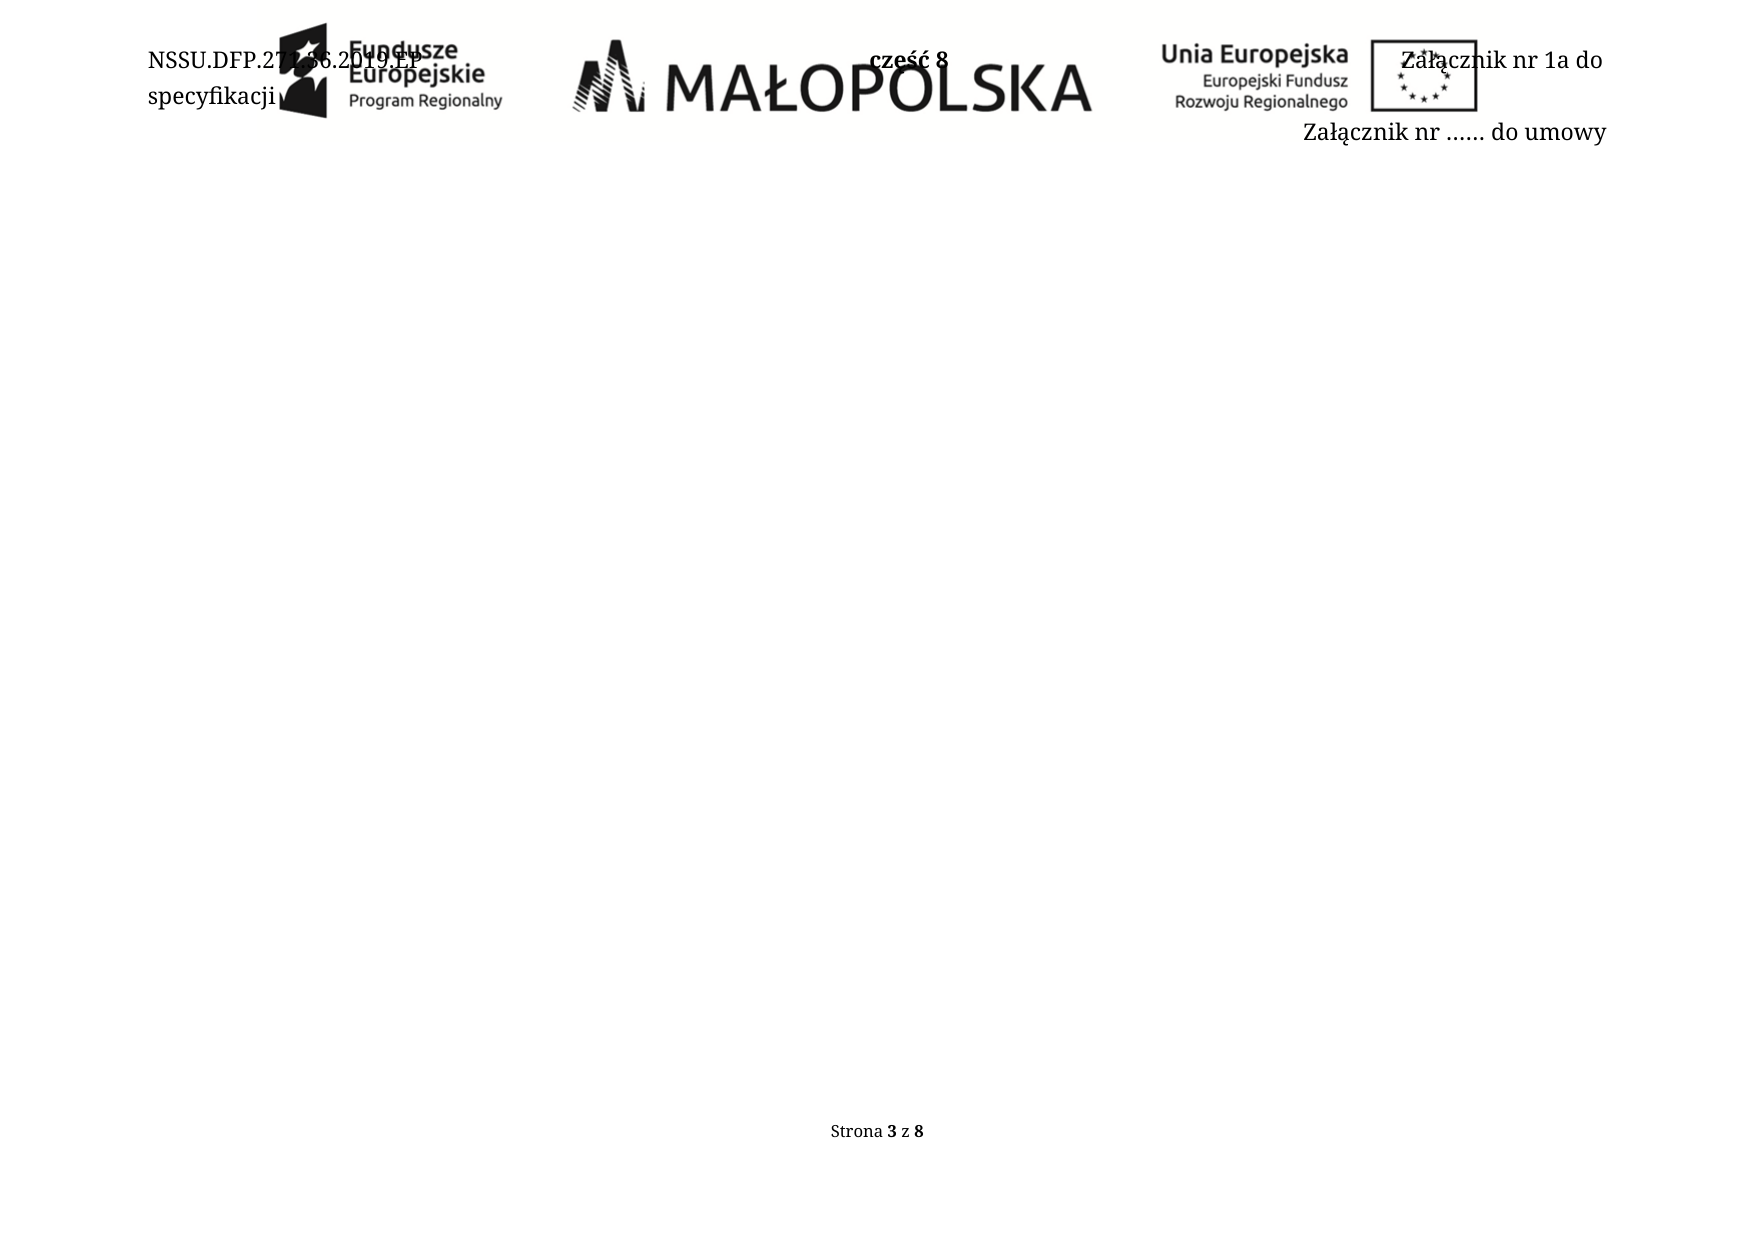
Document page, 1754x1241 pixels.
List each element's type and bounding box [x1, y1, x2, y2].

picture [257, 0, 1500, 142]
